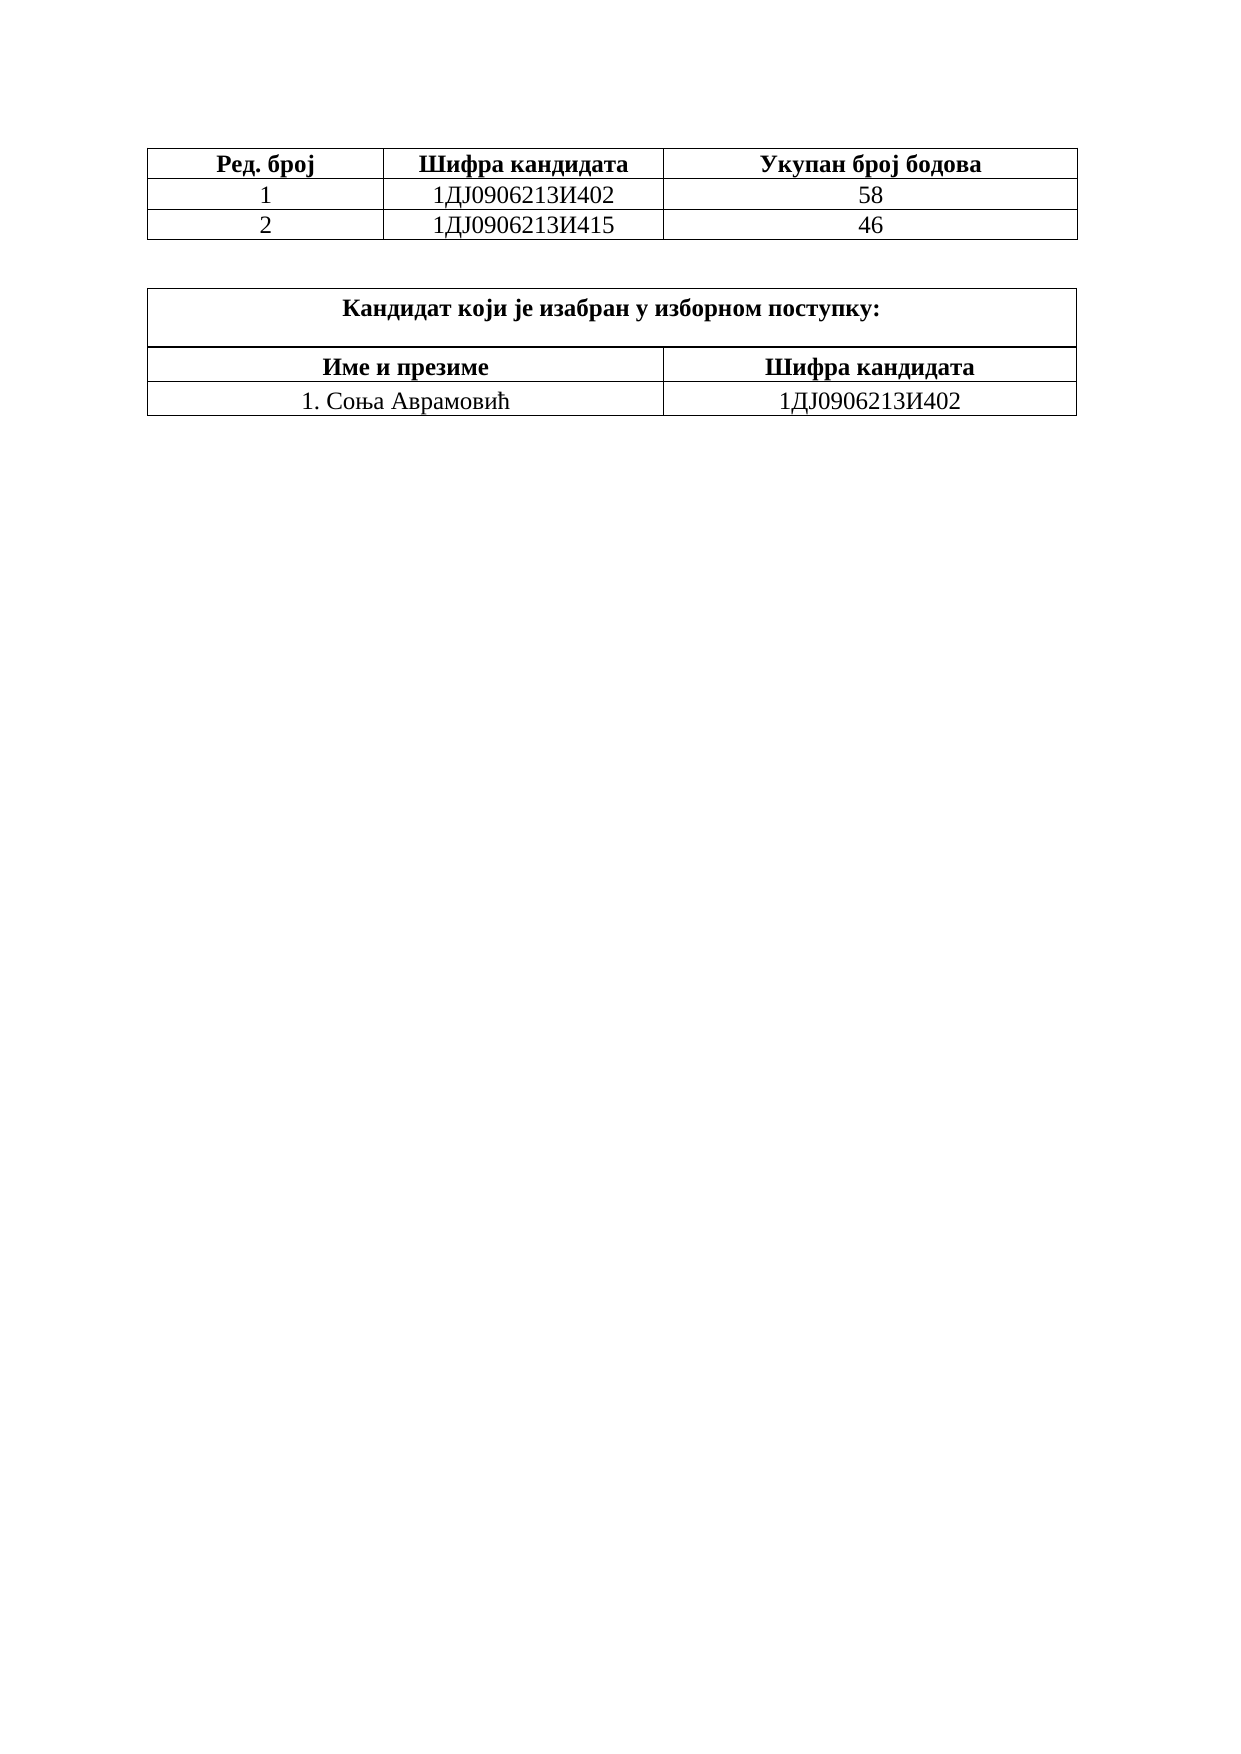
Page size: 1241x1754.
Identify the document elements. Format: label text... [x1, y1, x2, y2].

table_cell 2 [148, 210, 383, 239]
table_cell 58 [664, 179, 1077, 209]
table_cell 46 [664, 210, 1077, 239]
table_cell 1ДЈ0906213И402 [664, 382, 1076, 415]
table_cell 1 [148, 179, 383, 209]
table_cell Име и презиме [148, 348, 663, 381]
table_cell 1ДЈ0906213И402 [384, 179, 663, 209]
table_cell Шифра кандидата [664, 348, 1076, 381]
table_header Ред. број [148, 149, 383, 178]
table_header Шифра кандидата [384, 149, 663, 178]
table_cell 1. Соња Аврамовић [148, 382, 663, 415]
table_header Укупан број бодова [664, 149, 1077, 178]
table_cell 1ДЈ0906213И415 [384, 210, 663, 239]
table_header Кандидат који је изабран у изборном поступку: [148, 289, 1076, 346]
